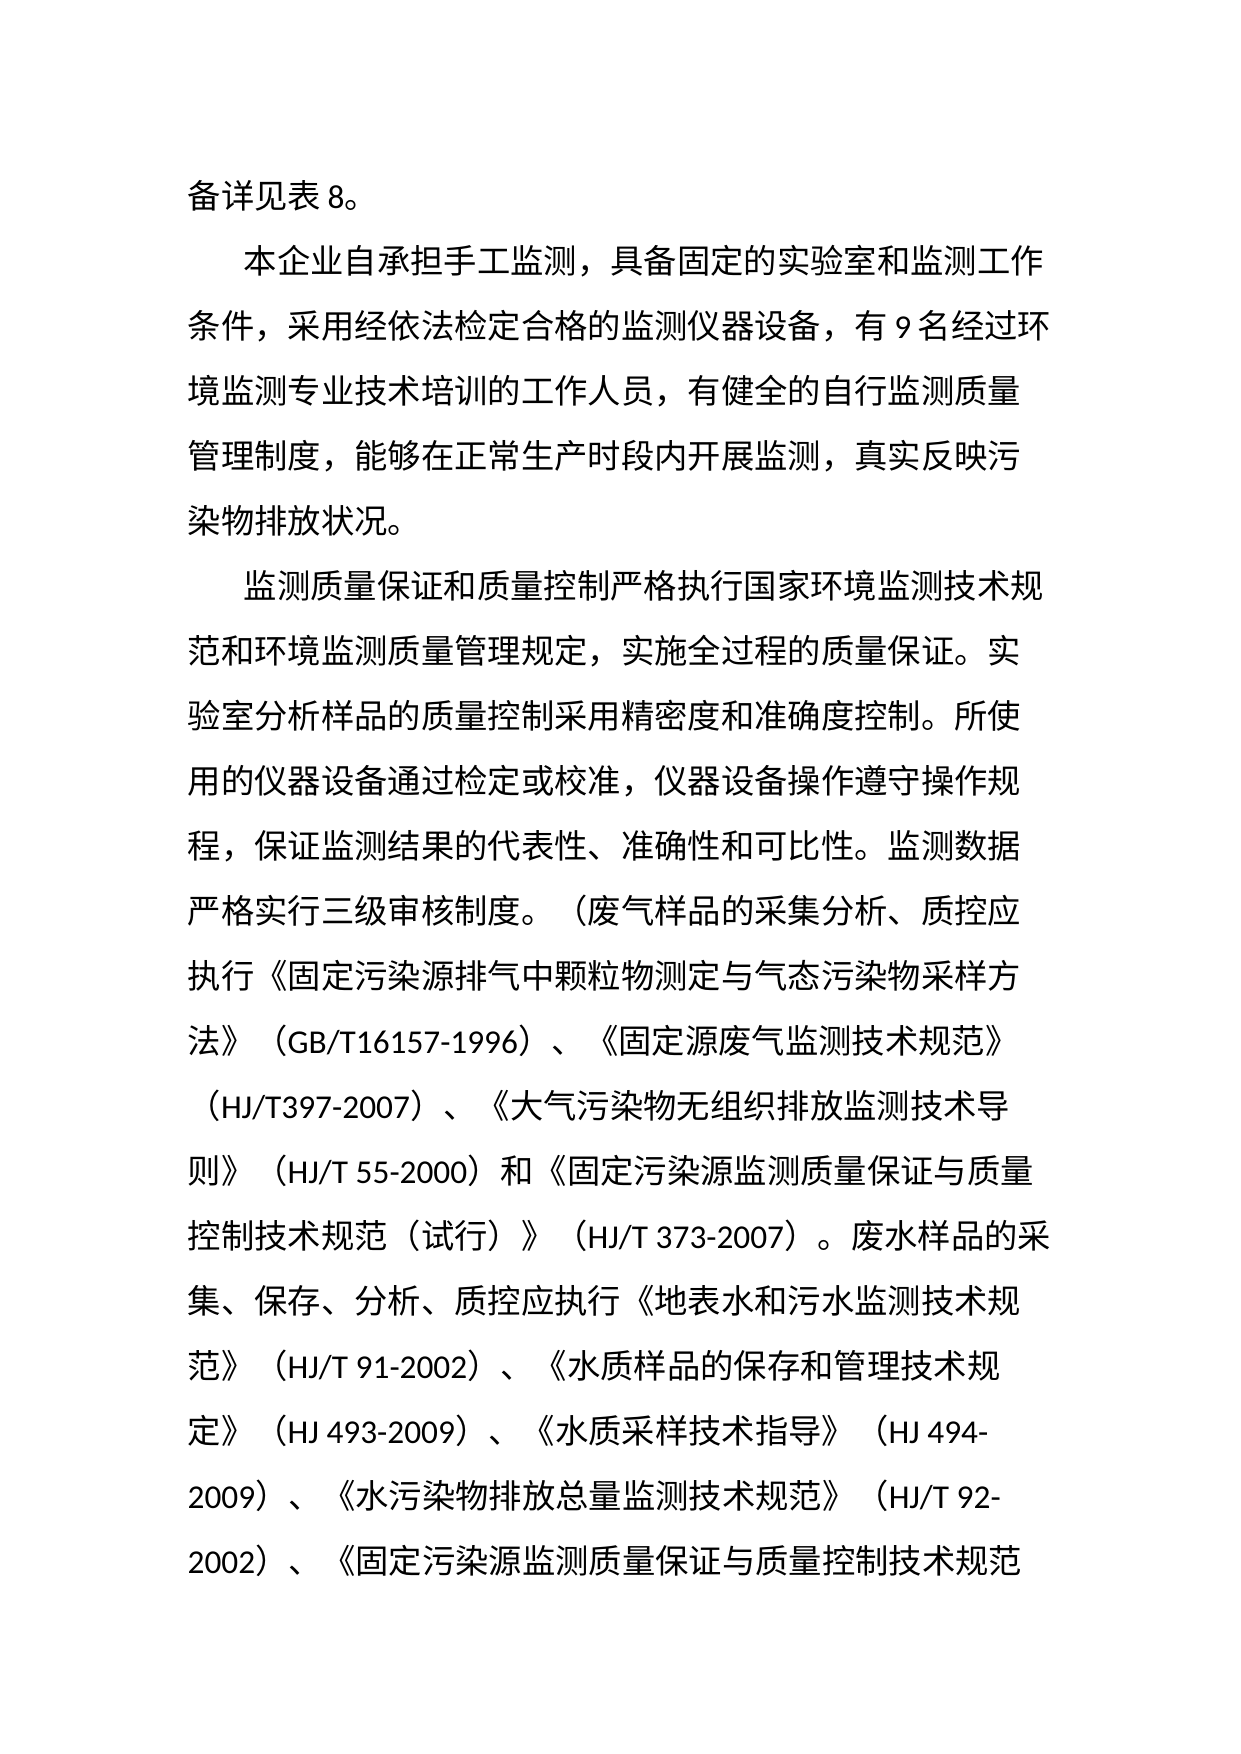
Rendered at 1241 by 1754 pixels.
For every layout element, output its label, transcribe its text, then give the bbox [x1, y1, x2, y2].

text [187, 162, 1053, 227]
text 本企业自承担手工监测，具备固定的实验室和监测工作条件，采用经依法检定合格的监测仪器设备，有9名经过环境监测专业技术培训的工作人员，有健全的自行监测质量管理制度，能够在正常生产时段内开展监测，真实反映污染物排放状况。 [187, 227, 1053, 552]
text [187, 552, 1053, 1592]
